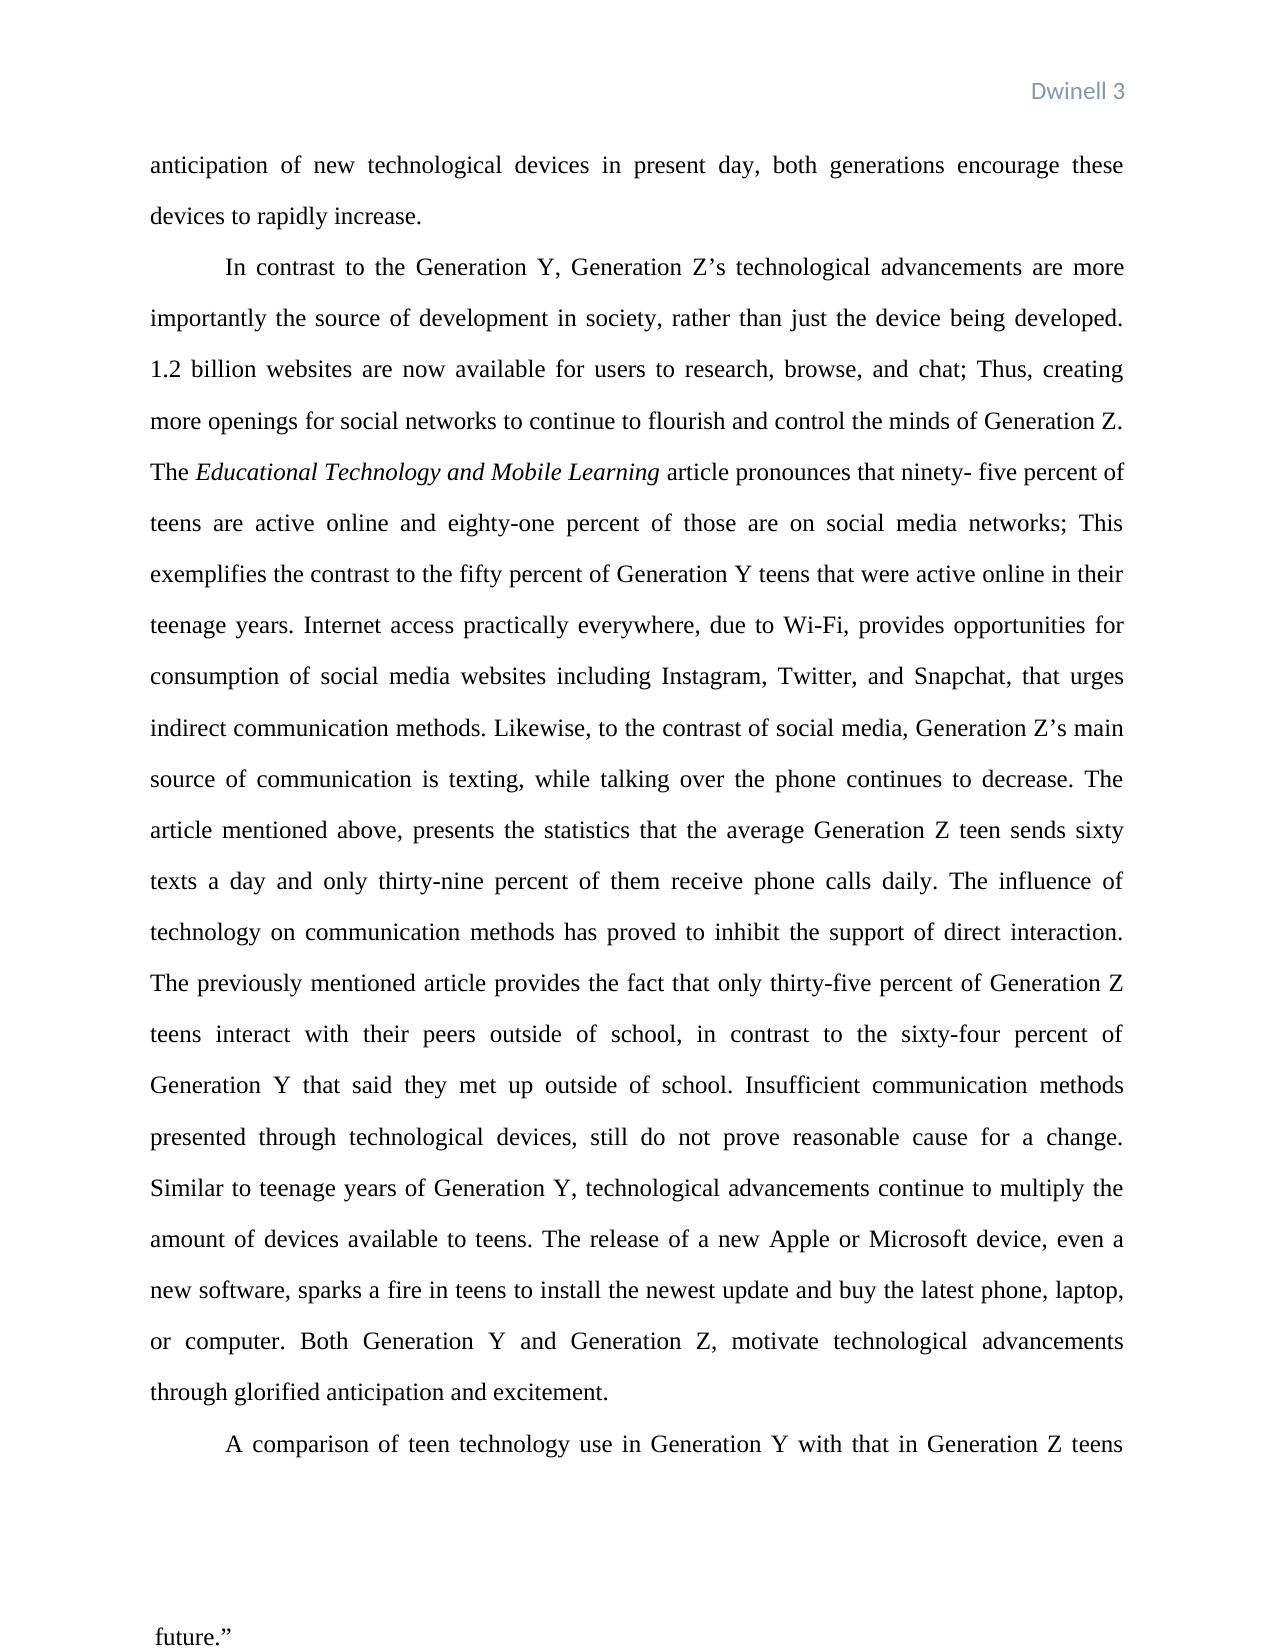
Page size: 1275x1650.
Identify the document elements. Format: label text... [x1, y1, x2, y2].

text In contrast to the Generation Y, Generation Z’s technological advancements are more importantly the source of development in society, rather than just the device being developed. 1.2 billion websites are now available for users to research, browse, and chat; Thus, creating more openings for social networks to continue to flourish and control the minds of Generation Z. The Educational Technology and Mobile Learning article pronounces that ninety- five percent of teens are active online and eighty-one percent of those are on social media networks; This exemplifies the contrast to the fifty percent of Generation Y teens that were active online in their teenage years. Internet access practically everywhere, due to Wi-Fi, provides opportunities for consumption of social media websites including Instagram, Twitter, and Snapchat, that urges indirect communication methods. Likewise, to the contrast of social media, Generation Z’s main source of communication is texting, while talking over the phone continues to decrease. The article mentioned above, presents the statistics that the average Generation Z teen sends sixty texts a day and only thirty-nine percent of them receive phone calls daily. The influence of technology on communication methods has proved to inhibit the support of direct interaction. The previously mentioned article provides the fact that only thirty-five percent of Generation Z teens interact with their peers outside of school, in contrast to the sixty-four percent of Generation Y that said they met up outside of school. Insufficient communication methods presented through technological devices, still do not prove reasonable cause for a change. Similar to teenage years of Generation Y, technological advancements continue to multiply the amount of devices available to teens. The release of a new Apple or Microsoft device, even a new software, sparks a fire in teens to install the newest update and buy the latest phone, laptop, or computer. Both Generation Y and Generation Z, motivate technological advancements through glorified anticipation and excitement. [150, 252, 1125, 1406]
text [150, 1429, 1125, 1457]
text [150, 150, 1125, 230]
